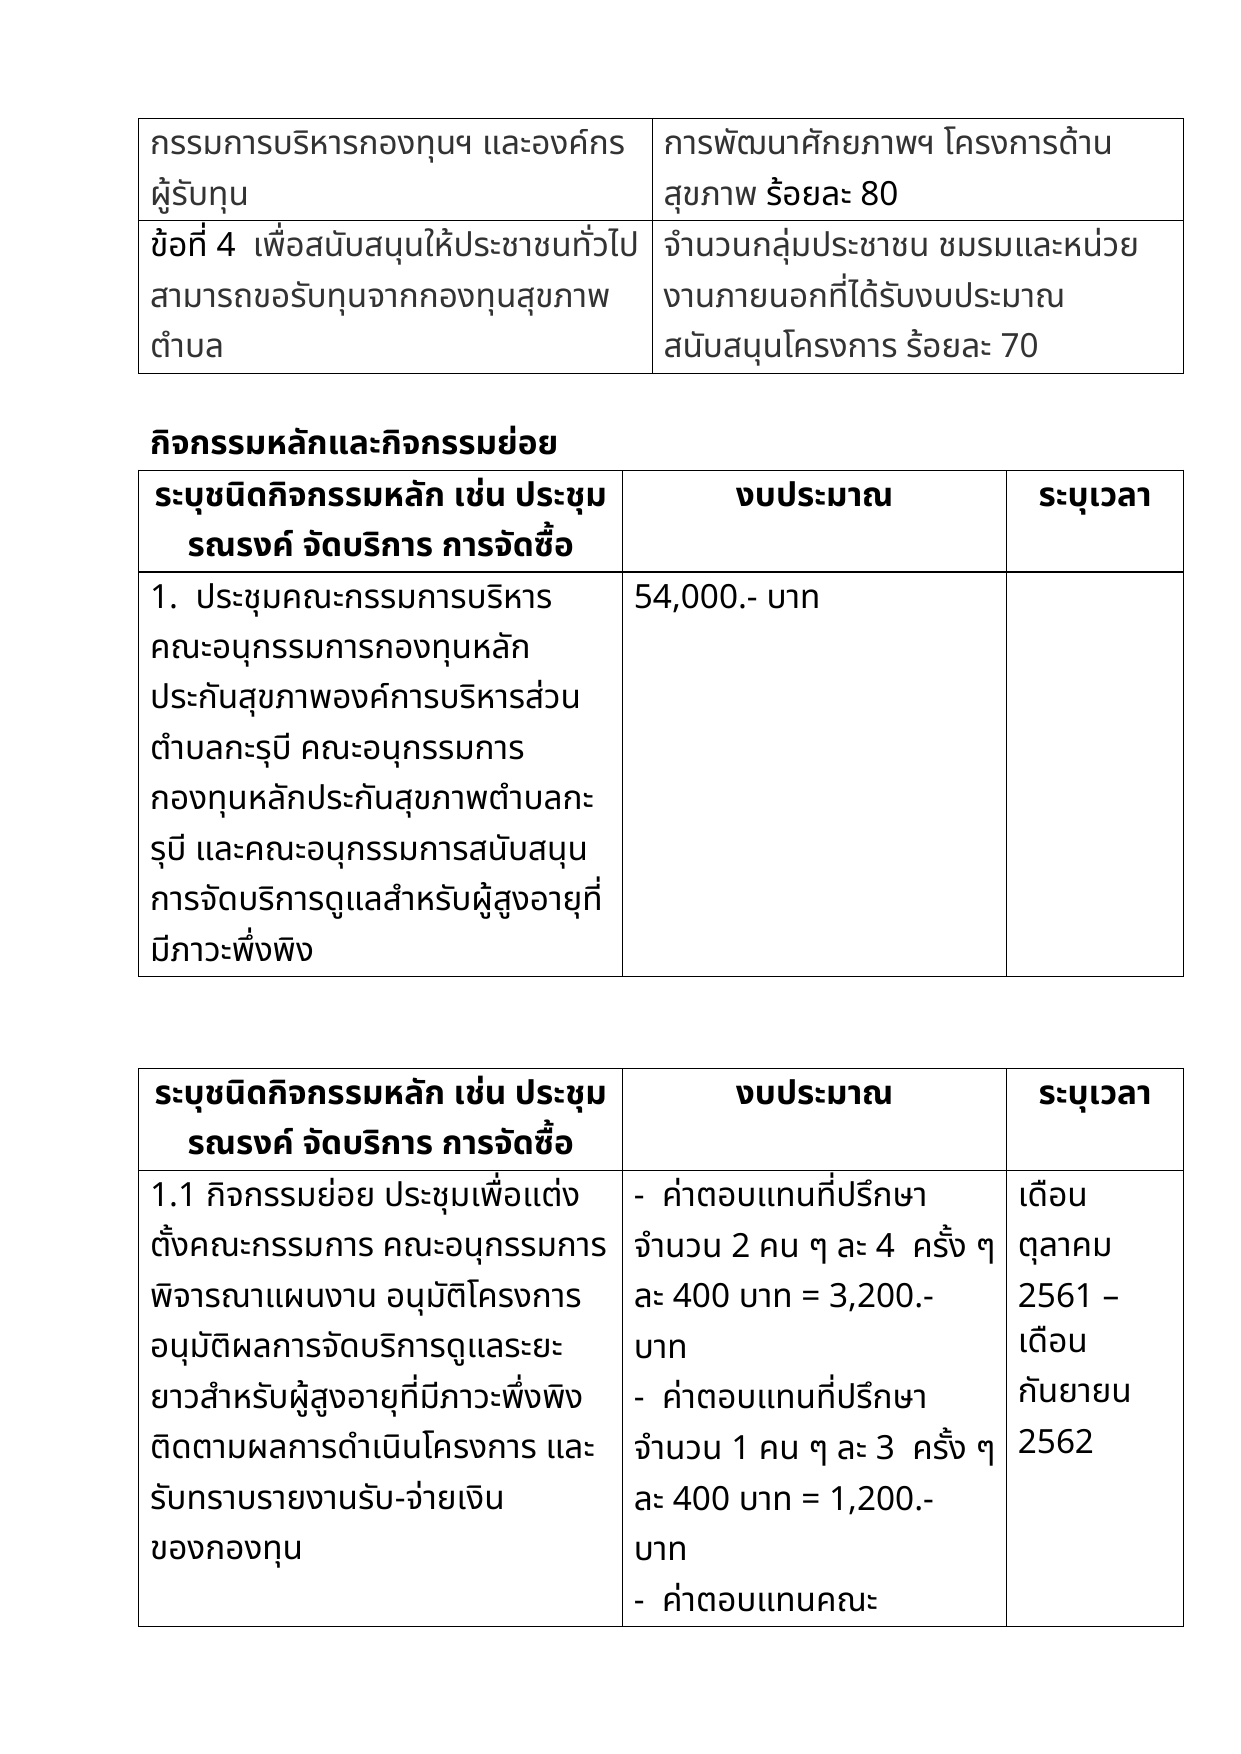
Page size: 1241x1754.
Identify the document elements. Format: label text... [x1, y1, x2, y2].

table_cell [1007, 573, 1183, 976]
table_header ระบุชนิดกิจกรรมหลัก เช่น ประชุม รณรงค์ จัดบริการ การจัดซื้อ [139, 471, 622, 571]
table_header งบประมาณ [623, 1069, 1006, 1170]
table_cell ข้อที่ 3 เพื่อพัฒนาศักยภาพคณะกรรมการบริหารกองทุนฯ และองค์กรผู้รับทุน [139, 119, 652, 220]
table_header ระบุชนิดกิจกรรมหลัก เช่น ประชุม รณรงค์ จัดบริการ การจัดซื้อ [139, 1069, 622, 1170]
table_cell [139, 1171, 622, 1626]
table_cell ข้อที่ 4 เพื่อสนับสนุนให้ประชาชนทั่วไปสามารถขอรับทุนจากกองทุนสุขภาพตำบล [139, 221, 652, 373]
text กิจกรรมหลักและกิจกรรมย่อย [150, 419, 1090, 469]
table_header งบประมาณ [623, 471, 1006, 571]
table_header ระบุเวลา [1007, 471, 1183, 571]
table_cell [623, 1171, 1006, 1626]
table_cell จำนวนกลุ่มประชาชน ชมรมและหน่วยงานภายนอกที่ได้รับงบประมาณสนับสนุนโครงการ ร้อยละ 70 [653, 221, 1183, 373]
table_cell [1007, 1171, 1183, 1626]
table_header ระบุเวลา [1007, 1069, 1183, 1170]
table_cell 54,000.- บาท [623, 573, 1006, 976]
table_cell 1. ประชุมคณะกรรมการบริหารคณะอนุกรรมการกองทุนหลักประกันสุขภาพองค์การบริหารส่วนตำบลกะรุบี คณะอนุกรรมการกองทุนหลักประกันสุขภาพตำบลกะรุบี และคณะอนุกรรมการสนับสนุนการจัดบริการดูแลสำหรับผู้สูงอายุที่มีภาวะพึ่งพิง [139, 573, 622, 976]
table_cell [653, 119, 1183, 220]
